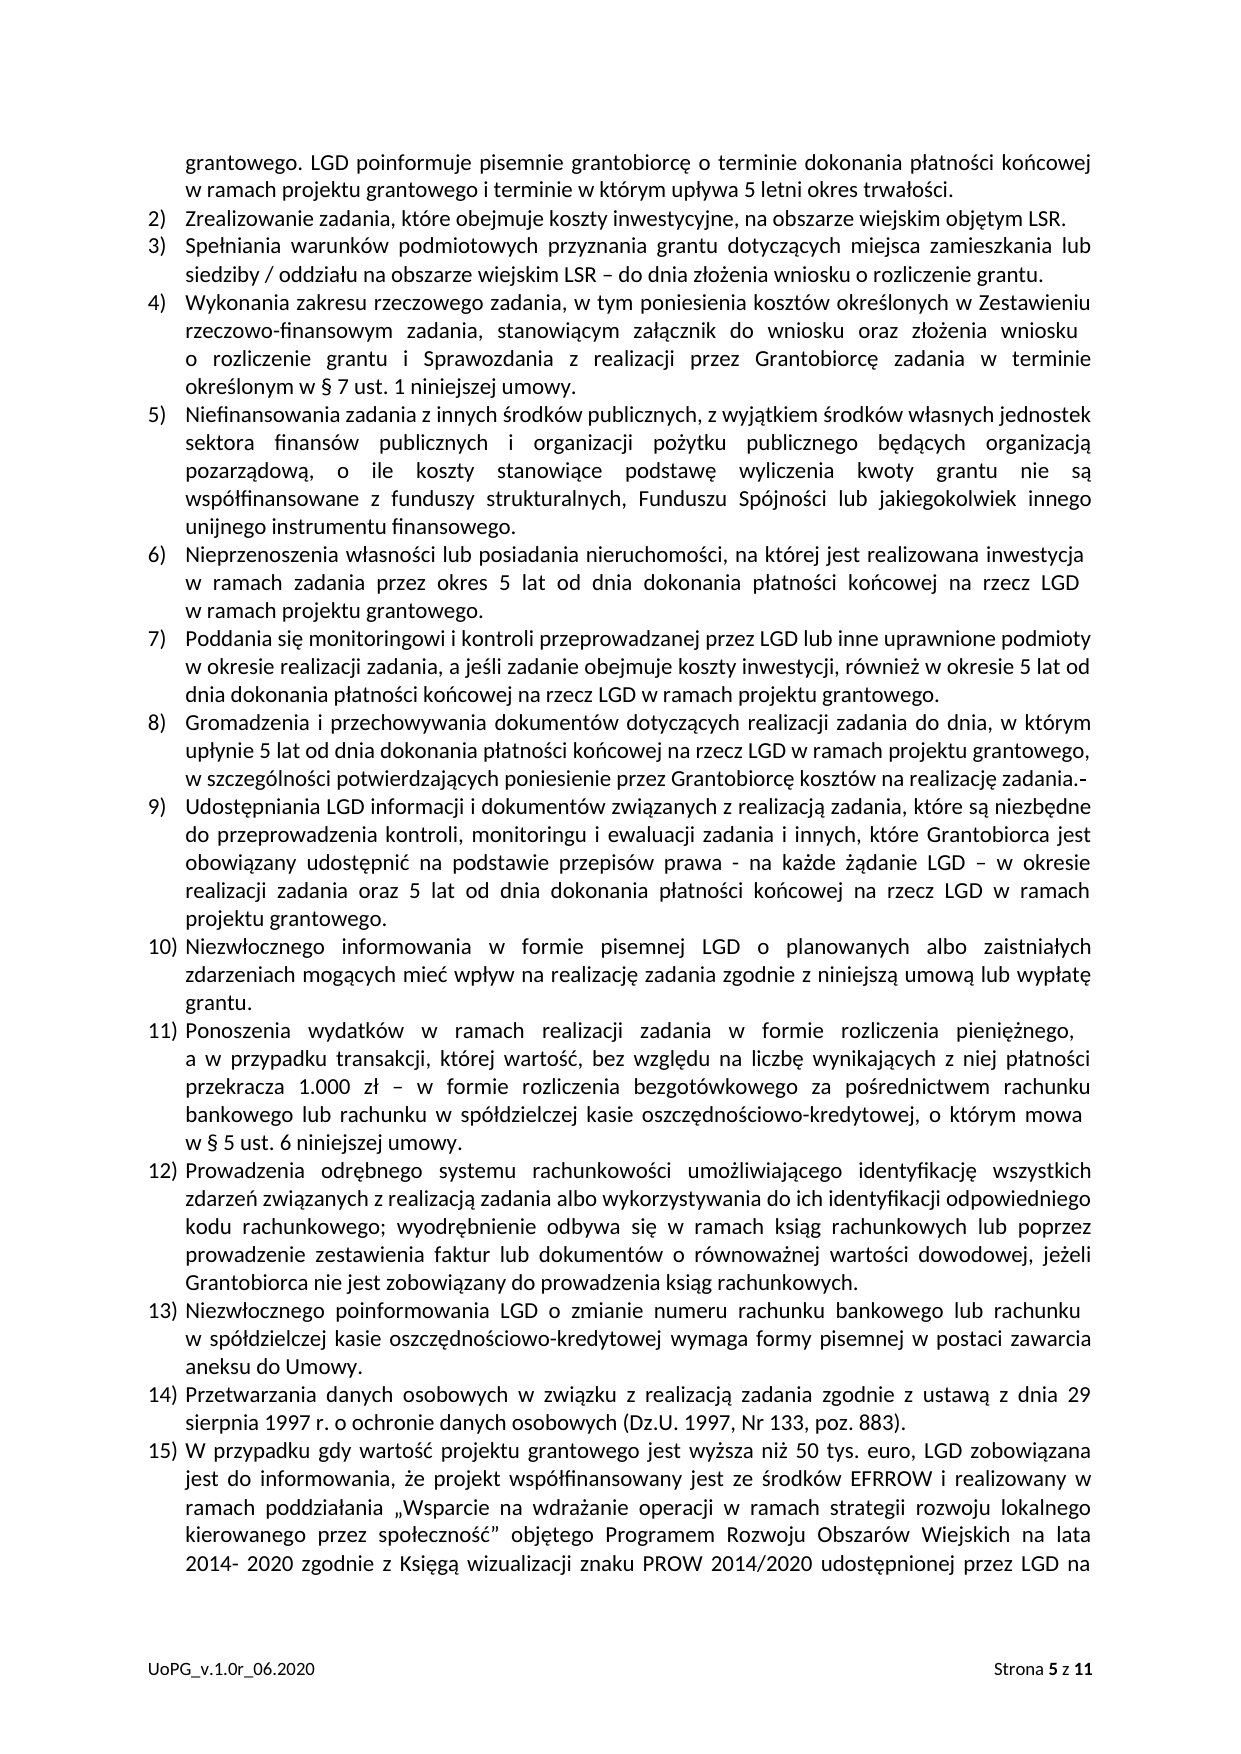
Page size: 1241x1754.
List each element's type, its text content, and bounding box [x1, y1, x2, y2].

list Wykonania zakresu rzeczowego zadania, w tym poniesienia kosztów określonych w Zestawieniu rzeczowo-finansowym zadania, stanowiącym załącznik do wniosku oraz złożenia wniosku o rozliczenie grantu i Sprawozdania z realizacji przez Grantobiorcę zadania w terminie określonym w § 7 ust. 1 niniejszej umowy. [148, 288, 1093, 400]
list Przetwarzania danych osobowych w związku z realizacją zadania zgodnie z ustawą z dnia 29 sierpnia 1997 r. o ochronie danych osobowych (Dz.U. 1997, Nr 133, poz. 883). [148, 1381, 1093, 1437]
list Niezwłocznego poinformowania LGD o zmianie numeru rachunku bankowego lub rachunku w spółdzielczej kasie oszczędnościowo-kredytowej wymaga formy pisemnej w postaci zawarcia aneksu do Umowy. [148, 1296, 1093, 1381]
list Udostępniania LGD informacji i dokumentów związanych z realizacją zadania, które są niezbędne do przeprowadzenia kontroli, monitoringu i ewaluacji zadania i innych, które Grantobiorca jest obowiązany udostępnić na podstawie przepisów prawa - na każde żądanie LGD – w okresie realizacji zadania oraz 5 lat od dnia dokonania płatności końcowej na rzecz LGD w ramach projektu grantowego. [148, 792, 1093, 932]
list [148, 1437, 1093, 1577]
list Zrealizowanie zadania, które obejmuje koszty inwestycyjne, na obszarze wiejskim objętym LSR. [148, 204, 1093, 232]
list Prowadzenia odrębnego systemu rachunkowości umożliwiającego identyfikację wszystkich zdarzeń związanych z realizacją zadania albo wykorzystywania do ich identyfikacji odpowiedniego kodu rachunkowego; wyodrębnienie odbywa się w ramach ksiąg rachunkowych lub poprzez prowadzenie zestawienia faktur lub dokumentów o równoważnej wartości dowodowej, jeżeli Grantobiorca nie jest zobowiązany do prowadzenia ksiąg rachunkowych. [148, 1156, 1093, 1296]
list Niezwłocznego informowania w formie pisemnej LGD o planowanych albo zaistniałych zdarzeniach mogących mieć wpływ na realizację zadania zgodnie z niniejszą umową lub wypłatę grantu. [148, 932, 1093, 1016]
list Nieprzenoszenia własności lub posiadania nieruchomości, na której jest realizowana inwestycja w ramach zadania przez okres 5 lat od dnia dokonania płatności końcowej na rzecz LGD w ramach projektu grantowego. [148, 540, 1093, 624]
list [148, 148, 1093, 204]
list Poddania się monitoringowi i kontroli przeprowadzanej przez LGD lub inne uprawnione podmioty w okresie realizacji zadania, a jeśli zadanie obejmuje koszty inwestycji, również w okresie 5 lat od dnia dokonania płatności końcowej na rzecz LGD w ramach projektu grantowego. [148, 624, 1093, 708]
list Niefinansowania zadania z innych środków publicznych, z wyjątkiem środków własnych jednostek sektora finansów publicznych i organizacji pożytku publicznego będących organizacją pozarządową, o ile koszty stanowiące podstawę wyliczenia kwoty grantu nie są współfinansowane z funduszy strukturalnych, Funduszu Spójności lub jakiegokolwiek innego unijnego instrumentu finansowego. [148, 400, 1093, 540]
list Ponoszenia wydatków w ramach realizacji zadania w formie rozliczenia pieniężnego, a w przypadku transakcji, której wartość, bez względu na liczbę wynikających z niej płatności przekracza 1.000 zł – w formie rozliczenia bezgotówkowego za pośrednictwem rachunku bankowego lub rachunku w spółdzielczej kasie oszczędnościowo-kredytowej, o którym mowa w § 5 ust. 6 niniejszej umowy. [148, 1016, 1093, 1156]
list Spełniania warunków podmiotowych przyznania grantu dotyczących miejsca zamieszkania lub siedziby / oddziału na obszarze wiejskim LSR – do dnia złożenia wniosku o rozliczenie grantu. [148, 232, 1093, 288]
list Gromadzenia i przechowywania dokumentów dotyczących realizacji zadania do dnia, w którym upłynie 5 lat od dnia dokonania płatności końcowej na rzecz LGD w ramach projektu grantowego, w szczególności potwierdzających poniesienie przez Grantobiorcę kosztów na realizację zadania. [148, 708, 1093, 792]
